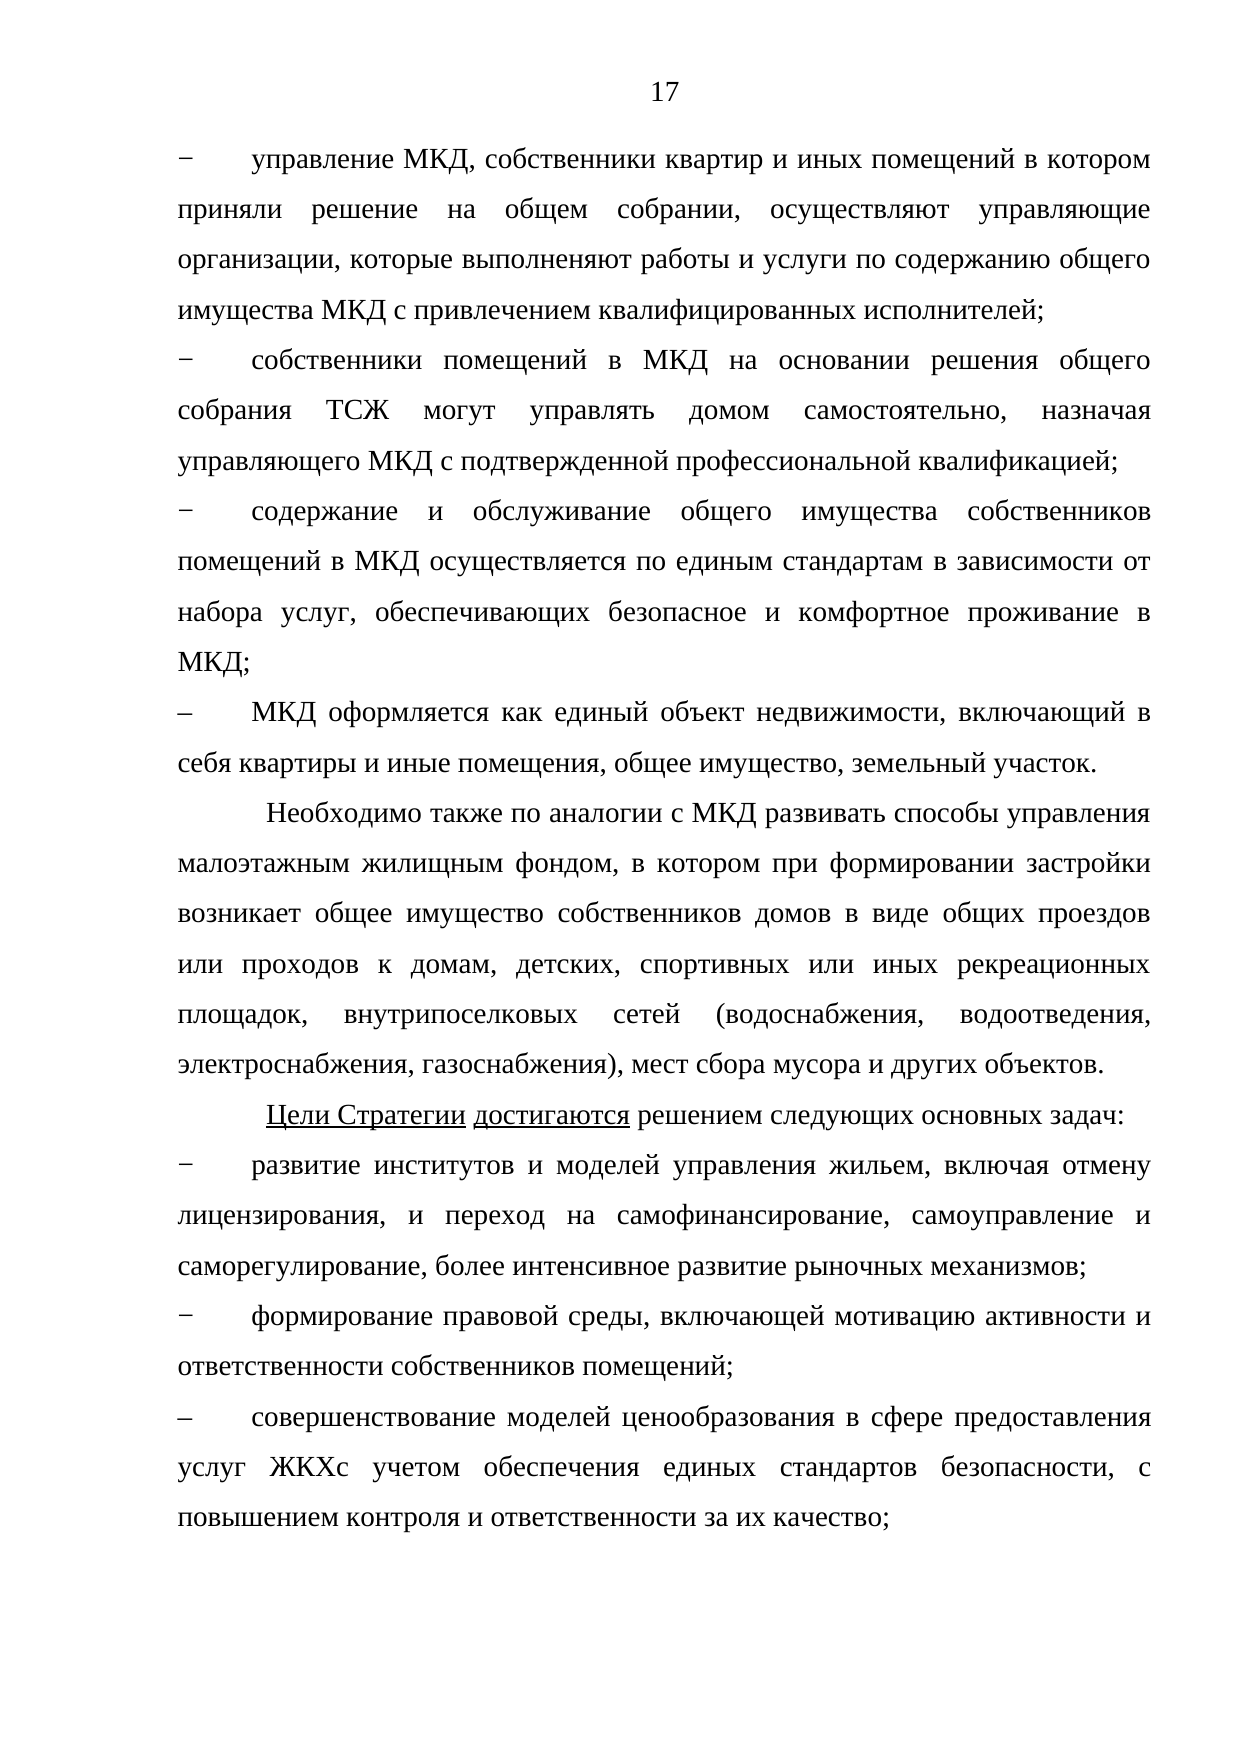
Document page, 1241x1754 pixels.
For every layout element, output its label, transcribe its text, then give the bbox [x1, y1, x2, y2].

text – МКД оформляется как единый объект недвижимости, включающий в себя квартиры и иные помещения, общее имущество, земельный участок. [177, 694, 1152, 778]
text − формирование правовой среды, включающей мотивацию активности и ответственности собственников помещений; [177, 1298, 1152, 1382]
text Необходимо также по аналогии с МКД развивать способы управления малоэтажным жилищным фондом, в котором при формировании застройки возникает общее имущество собственников домов в виде общих проездов или проходов к домам, детских, спортивных или иных рекреационных площадок, внутрипоселковых сетей (водоснабжения, водоотведения, электроснабжения, газоснабжения), мест сбора мусора и других объектов. [177, 795, 1152, 1080]
text Цели Стратегии достигаются решением следующих основных задач: [177, 1097, 1152, 1130]
text − управление МКД, собственники квартир и иных помещений в котором приняли решение на общем собрании, осуществляют управляющие организации, которые выполненяют работы и услуги по содержанию общего имущества МКД с привлечением квалифицированных исполнителей; [177, 141, 1152, 325]
text – совершенствование моделей ценообразования в сфере предоставления услуг ЖКХс учетом обеспечения единых стандартов безопасности, с повышением контроля и ответственности за их качество; [177, 1399, 1152, 1533]
text − содержание и обслуживание общего имущества собственников помещений в МКД осуществляется по единым стандартам в зависимости от набора услуг, обеспечивающих безопасное и комфортное проживание в МКД; [177, 493, 1152, 678]
text − развитие институтов и моделей управления жильем, включая отмену лицензирования, и переход на самофинансирование, самоуправление и саморегулирование, более интенсивное развитие рыночных механизмов; [177, 1147, 1152, 1281]
text − собственники помещений в МКД на основании решения общего собрания ТСЖ могут управлять домом самостоятельно, назначая управляющего МКД с подтвержденной профессиональной квалификацией; [177, 342, 1152, 476]
